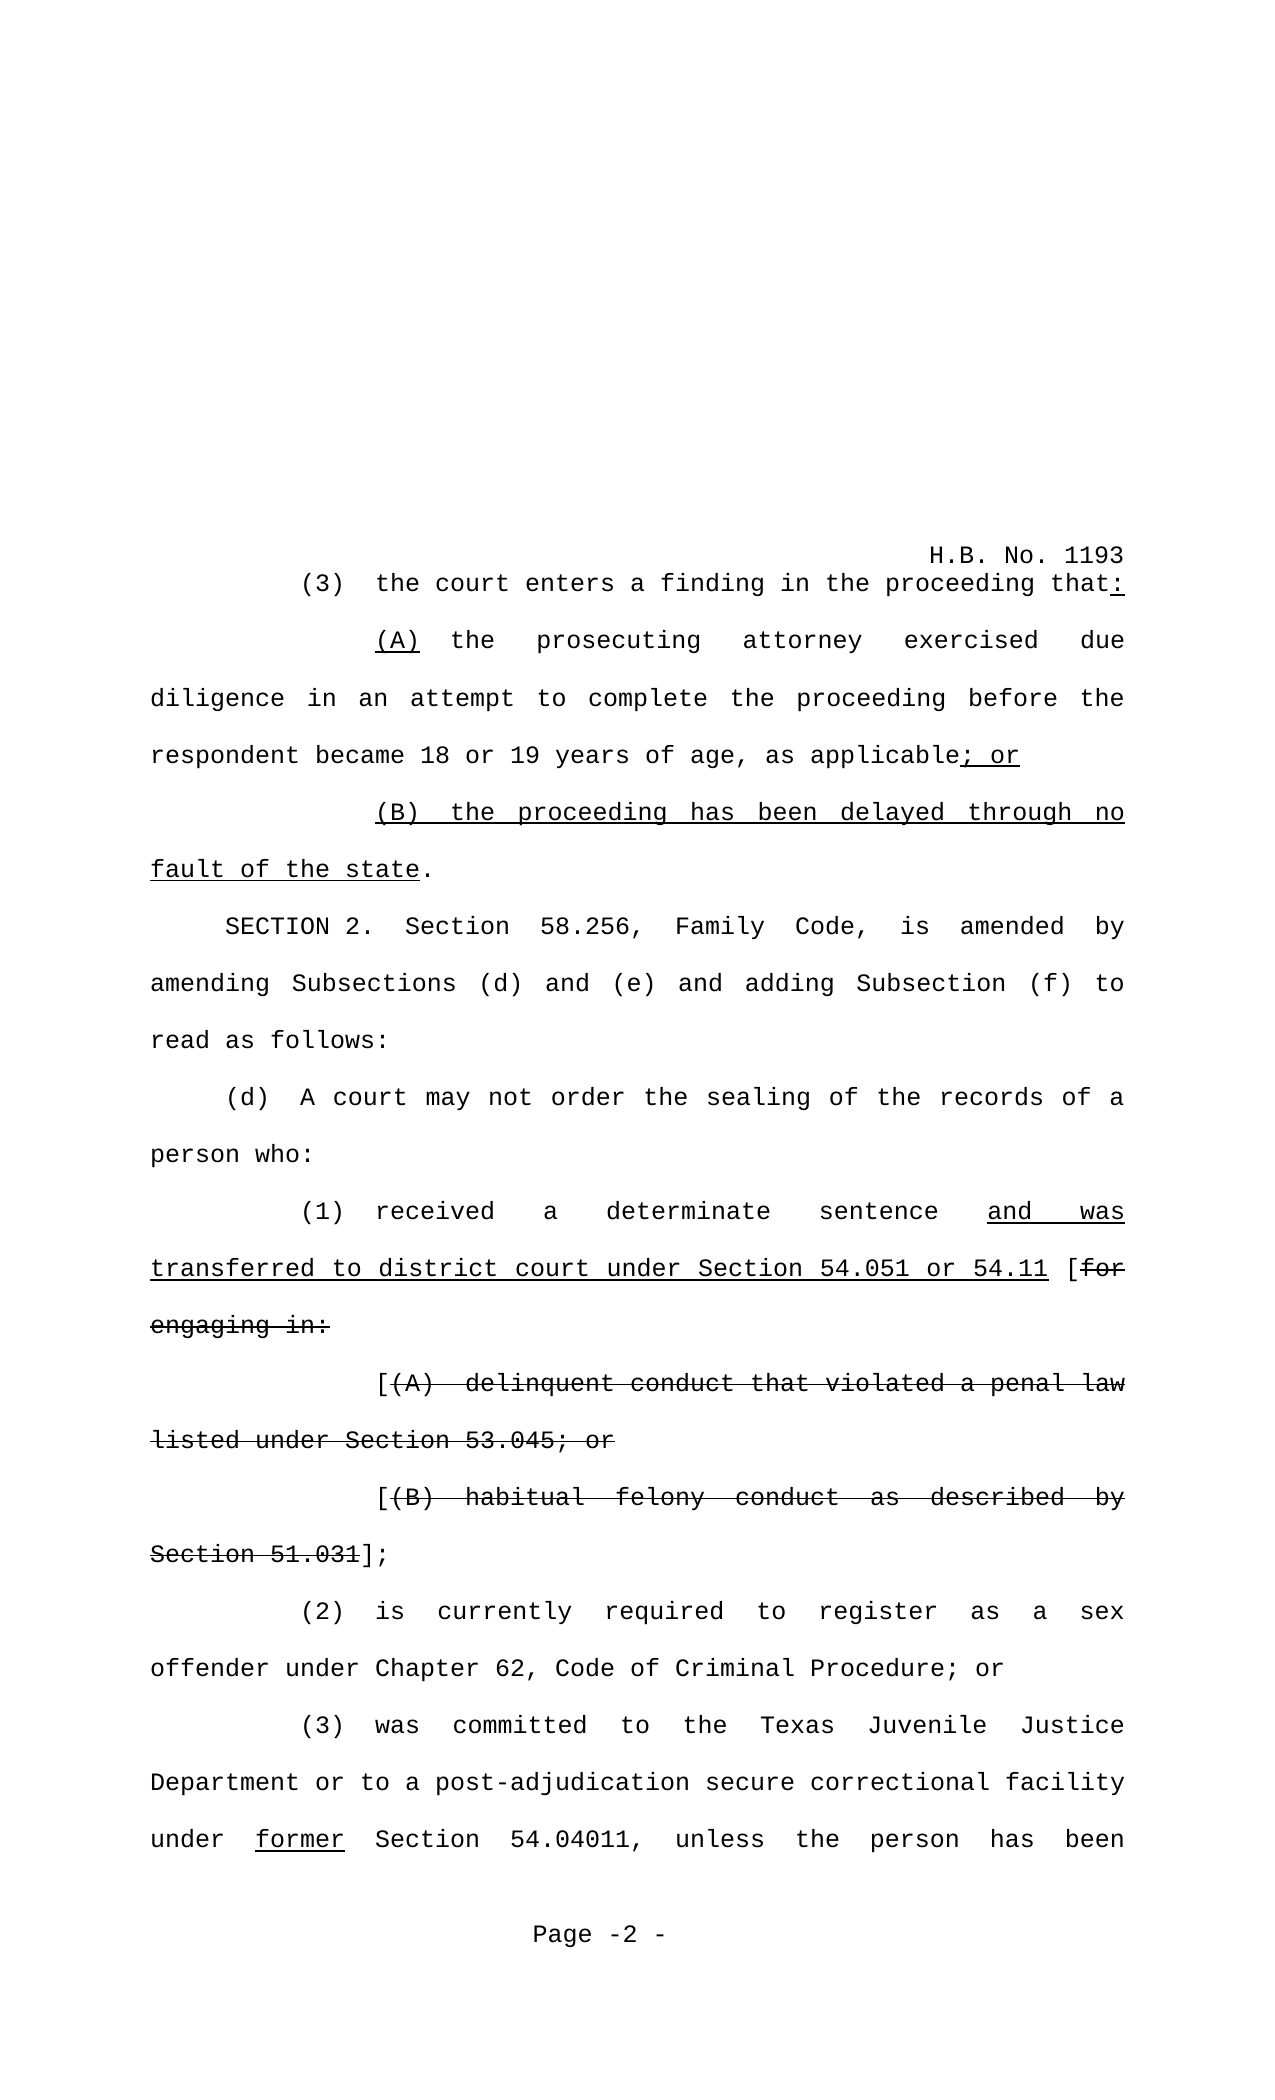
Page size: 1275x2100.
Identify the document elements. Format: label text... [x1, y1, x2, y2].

text (A) the prosecuting attorney exercised due diligence in an attempt to complete the proceeding before the respondent became 18 or 19 years of age, as applicable; or [150, 628, 1125, 771]
text SECTION 2. Section 58.256, Family Code, is amended by amending Subsections (d) and (e) and adding Subsection (f) to read as follows: [150, 913, 1125, 1056]
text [150, 1712, 1125, 1855]
text (B) the proceeding has been delayed through no fault of the state. [150, 799, 1125, 885]
text [(B) habitual felony conduct as described by Section 51.031]; [150, 1484, 1125, 1570]
text [(A) delinquent conduct that violated a penal law listed under Section 53.045; or [150, 1370, 1125, 1456]
text (3) the court enters a finding in the proceeding that: [150, 571, 1125, 599]
text (1) received a determinate sentence and was transferred to district court under Section 54.051 or 54.11 [for engaging in: [150, 1199, 1125, 1341]
text (d) A court may not order the sealing of the records of a person who: [150, 1084, 1125, 1170]
text (2) is currently required to register as a sex offender under Chapter 62, Code of Criminal Procedure; or [150, 1598, 1125, 1684]
